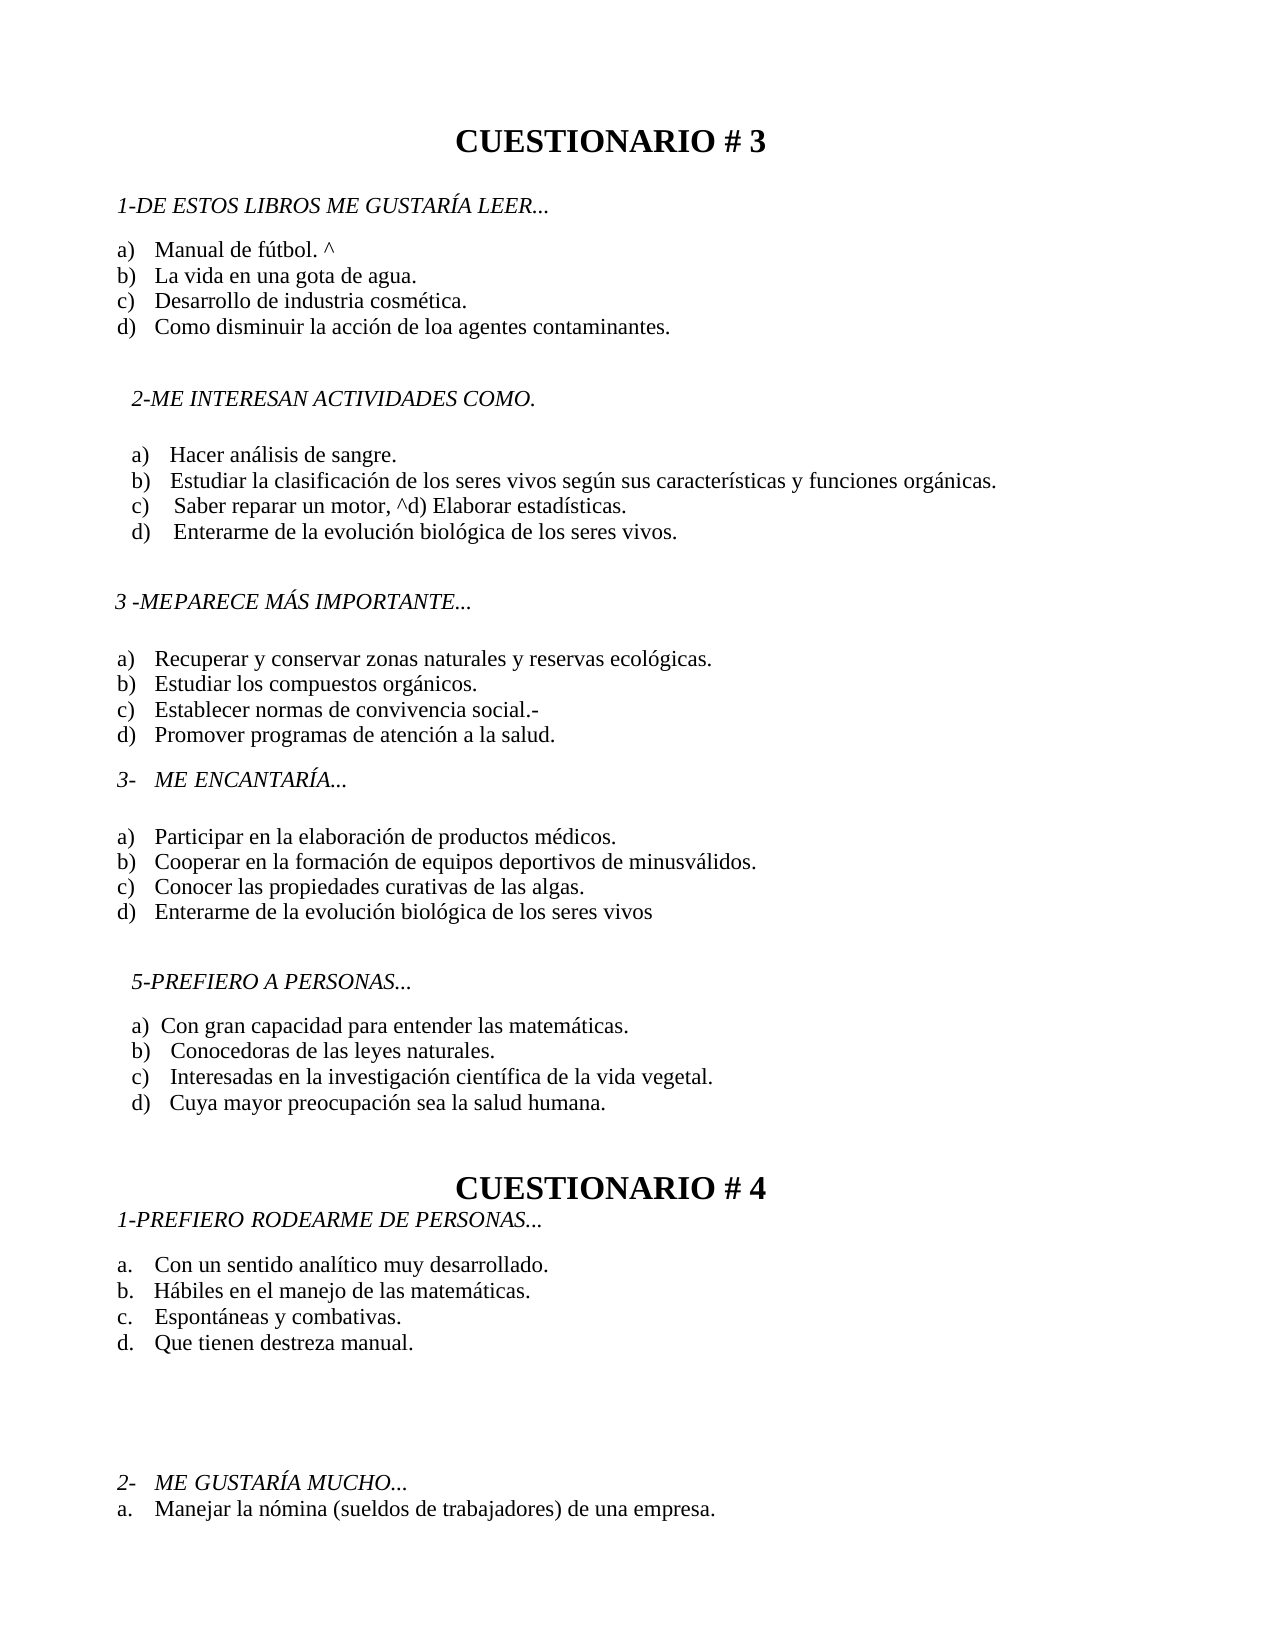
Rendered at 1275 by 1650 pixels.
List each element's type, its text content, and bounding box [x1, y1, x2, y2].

list Hacer análisis de sangre. [131, 442, 1106, 468]
text 1-PREFIERO RODEARME DE PERSONAS... [117, 1206, 1102, 1232]
list Desarrollo de industria cosmética. [117, 288, 1106, 314]
list Como disminuir la acción de loa agentes contaminantes. [117, 314, 1100, 339]
list Conocer las propiedades curativas de las algas. [117, 874, 1100, 899]
list Saber reparar un motor, ^d) Elaborar estadísticas. [131, 493, 1104, 519]
text 3 -ME PARECE MÁS IMPORTANTE... [115, 588, 1106, 614]
text 1-DE ESTOS LIBROS ME GUSTARÍA LEER... [117, 192, 1106, 219]
list Manejar la nómina (sueldos de trabajadores) de una empresa. [117, 1496, 1102, 1521]
list Estudiar los compuestos orgánicos. [117, 671, 1106, 697]
list Estudiar la clasificación de los seres vivos según sus características y funciones orgánicas. [131, 468, 1104, 493]
list Enterarme de la evolución biológica de los seres vivos [117, 899, 1100, 924]
list ME ENCANTARÍA... [117, 766, 1106, 793]
list Interesadas en la investigación científica de la vida vegetal. [131, 1064, 1104, 1089]
text d) Enterarme de la evolución biológica de los seres vivos. [131, 519, 1104, 544]
list Cuya mayor preocupación sea la salud humana. [131, 1089, 1104, 1115]
list ME GUSTARÍA MUCHO... [117, 1469, 1106, 1496]
list Espontáneas y combativas. [117, 1304, 1106, 1330]
text CUESTIONARIO # 3 [115, 121, 1106, 160]
list Hábiles en el manejo de las matemáticas. [117, 1278, 1106, 1304]
list Promover programas de atención a la salud. [117, 722, 1100, 748]
list Recuperar y conservar zonas naturales y reservas ecológicas. [117, 646, 1100, 671]
list Establecer normas de convivencia social.- [117, 697, 1106, 722]
list Conocedoras de las leyes naturales. [131, 1038, 1106, 1064]
list Manual de fútbol. ^ [117, 237, 1106, 263]
list Cooperar en la formación de equipos deportivos de minusválidos. [117, 849, 1100, 874]
list Con un sentido analítico muy desarrollado. [117, 1251, 1102, 1278]
list Que tienen destreza manual. [117, 1330, 1106, 1356]
list La vida en una gota de agua. [117, 263, 1106, 288]
text a) Con gran capacidad para entender las matemáticas. [131, 1013, 1104, 1038]
text 5-PREFIERO A PERSONAS... [131, 968, 1106, 994]
list Participar en la elaboración de productos médicos. [117, 824, 1100, 849]
text 2-ME INTERESAN ACTIVIDADES COMO. [131, 384, 1106, 411]
text CUESTIONARIO # 4 [115, 1168, 1106, 1206]
